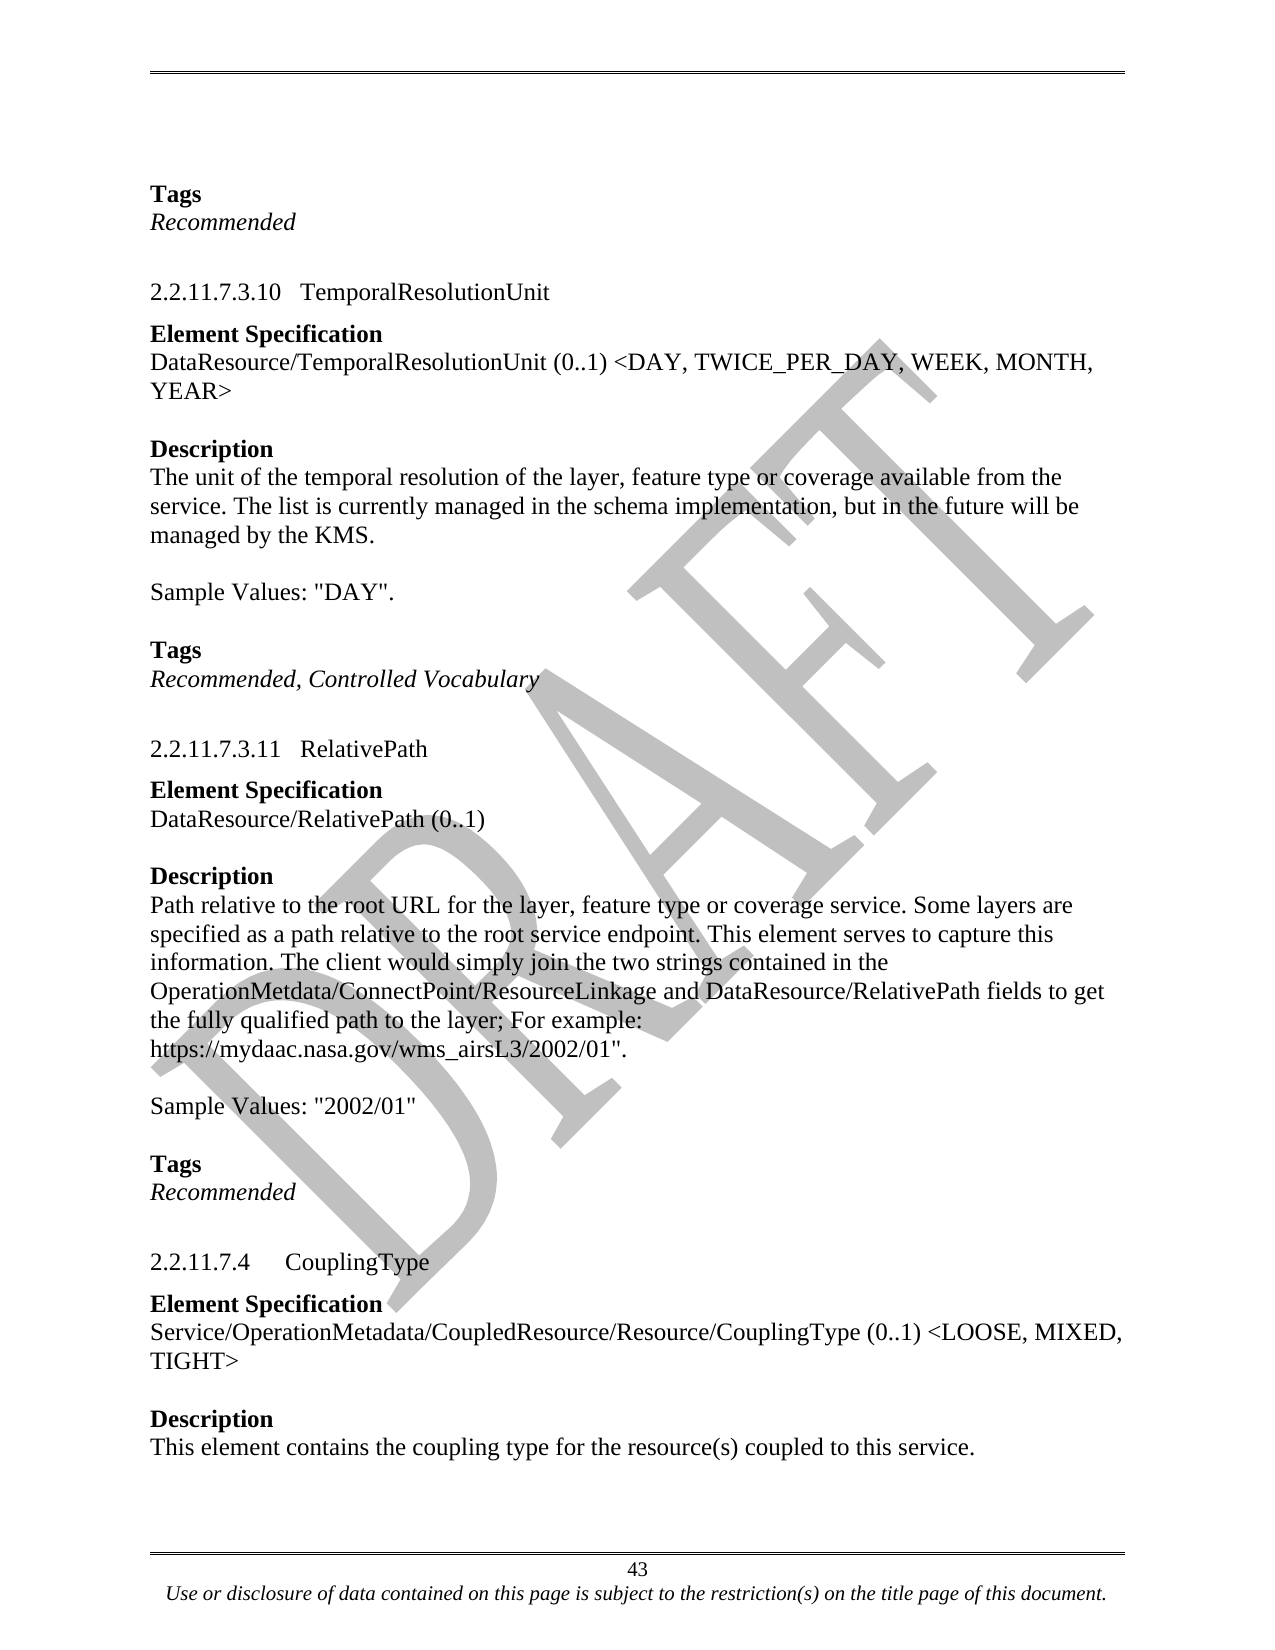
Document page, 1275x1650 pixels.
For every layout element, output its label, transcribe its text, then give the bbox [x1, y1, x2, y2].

text DataResource/TemporalResolutionUnit (0..1) <DAY, TWICE_PER_DAY, WEEK, MONTH, YEAR> [150, 347, 1125, 405]
text Recommended [150, 207, 1125, 236]
text The unit of the temporal resolution of the layer, feature type or coverage available from the service. The list is currently managed in the schema implementation, but in the future will be managed by the KMS. [150, 462, 1125, 549]
text Element Specification [150, 319, 1125, 347]
subtitle RelativePath [150, 734, 1125, 762]
text Description [150, 861, 1125, 890]
text Element Specification [150, 1289, 1125, 1317]
text This element contains the coupling type for the resource(s) coupled to this service. [150, 1432, 1125, 1461]
text Sample Values: "2002/01" [150, 1091, 1125, 1120]
text Recommended, Controlled Vocabulary [150, 664, 1125, 692]
text Element Specification [150, 775, 1125, 804]
text Description [150, 1404, 1125, 1432]
text DataResource/RelativePath (0..1) [150, 804, 1125, 832]
subtitle TemporalResolutionUnit [150, 277, 1125, 306]
text Description [150, 434, 1125, 462]
subtitle CouplingType [150, 1247, 1125, 1276]
text Tags [150, 635, 1125, 664]
text Sample Values: "DAY". [150, 577, 1125, 606]
text Service/OperationMetadata/CoupledResource/Resource/CouplingType (0..1) <LOOSE, MIXED, TIGHT> [150, 1317, 1125, 1375]
text Path relative to the root URL for the layer, feature type or coverage service. Some layers are specified as a path relative to the root service endpoint. This element serves to capture this information. The client would simply join the two strings contained in the OperationMetdata/ConnectPoint/ResourceLinkage and DataResource/RelativePath fields to get the fully qualified path to the layer; For example: https://mydaac.nasa.gov/wms_airsL3/2002/01". [150, 890, 1125, 1062]
text Recommended [150, 1177, 1125, 1206]
text Tags [150, 1149, 1125, 1177]
text Tags [150, 179, 1125, 207]
